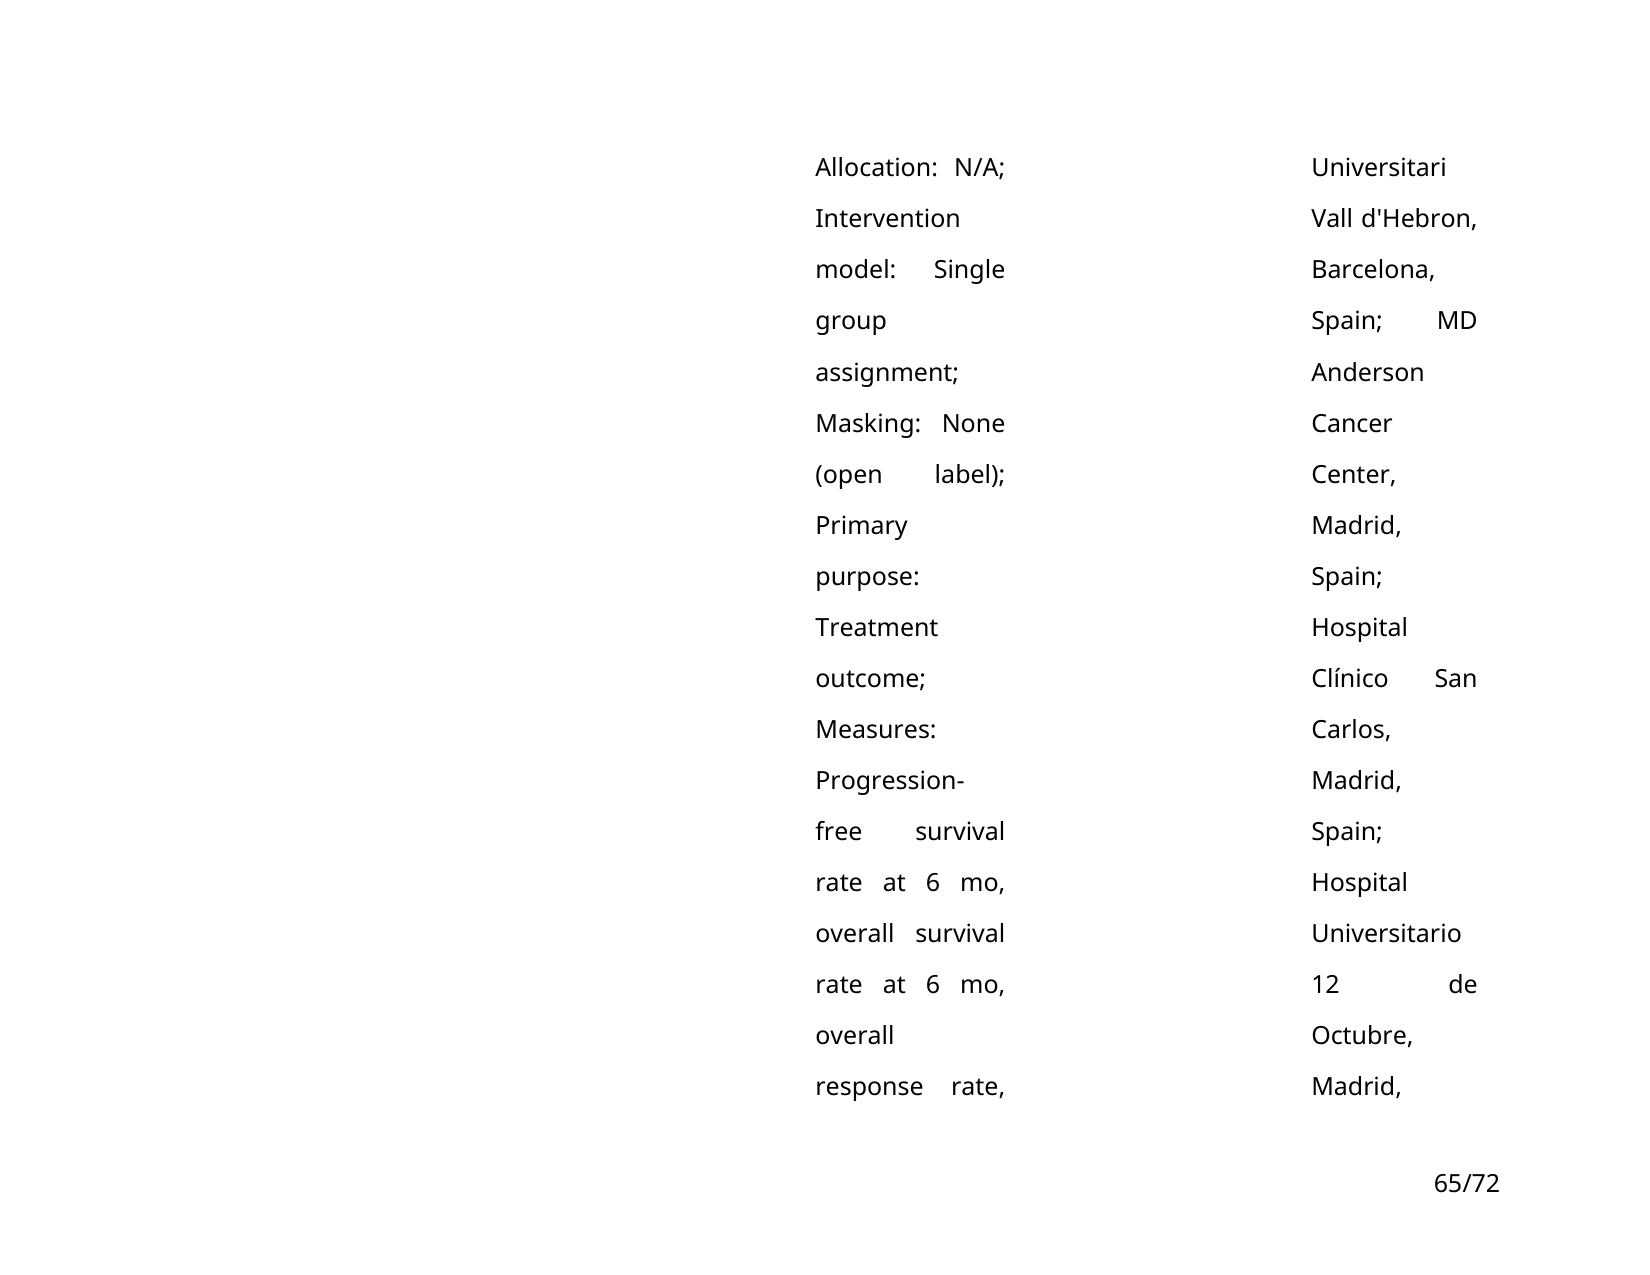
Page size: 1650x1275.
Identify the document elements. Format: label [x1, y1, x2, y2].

table_cell [804, 150, 1016, 1103]
